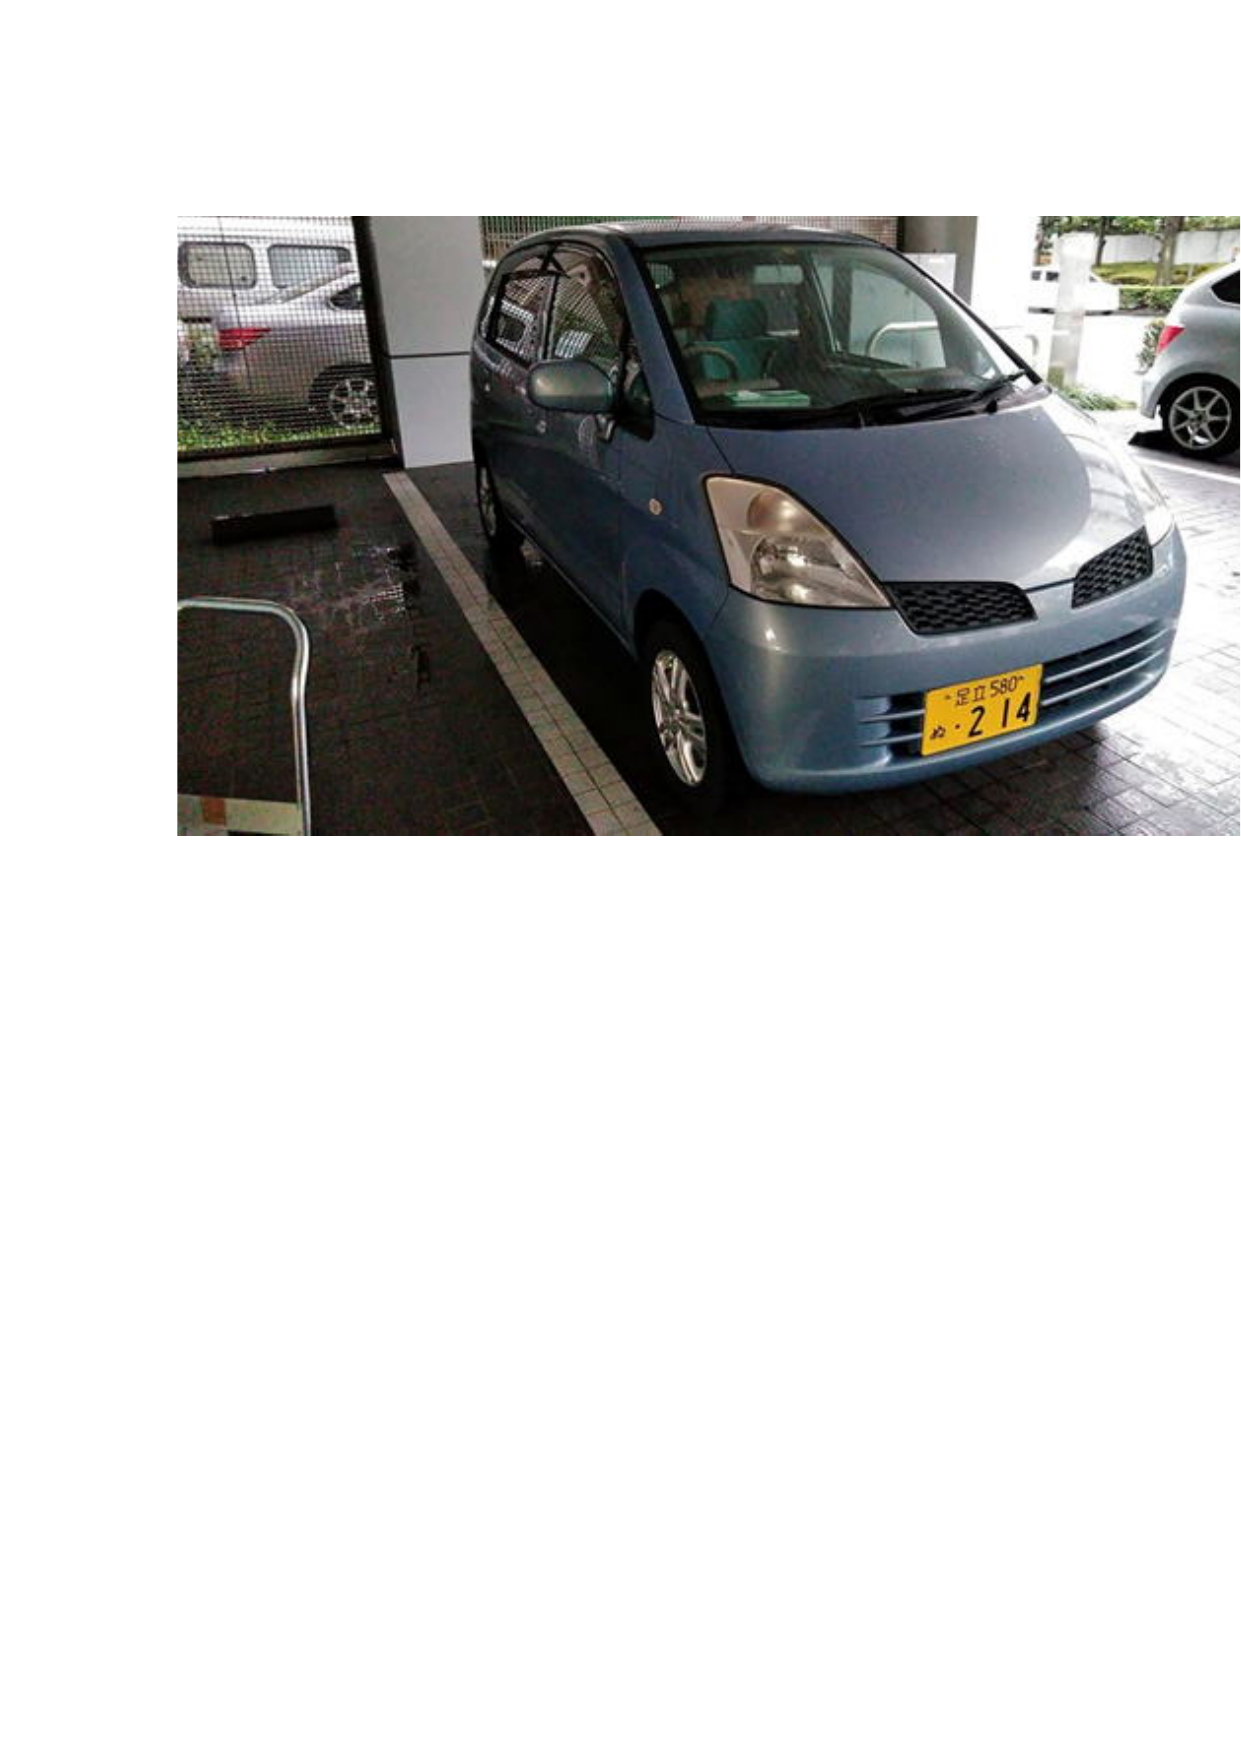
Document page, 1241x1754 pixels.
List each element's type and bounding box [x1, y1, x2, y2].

picture [177, 216, 1241, 836]
